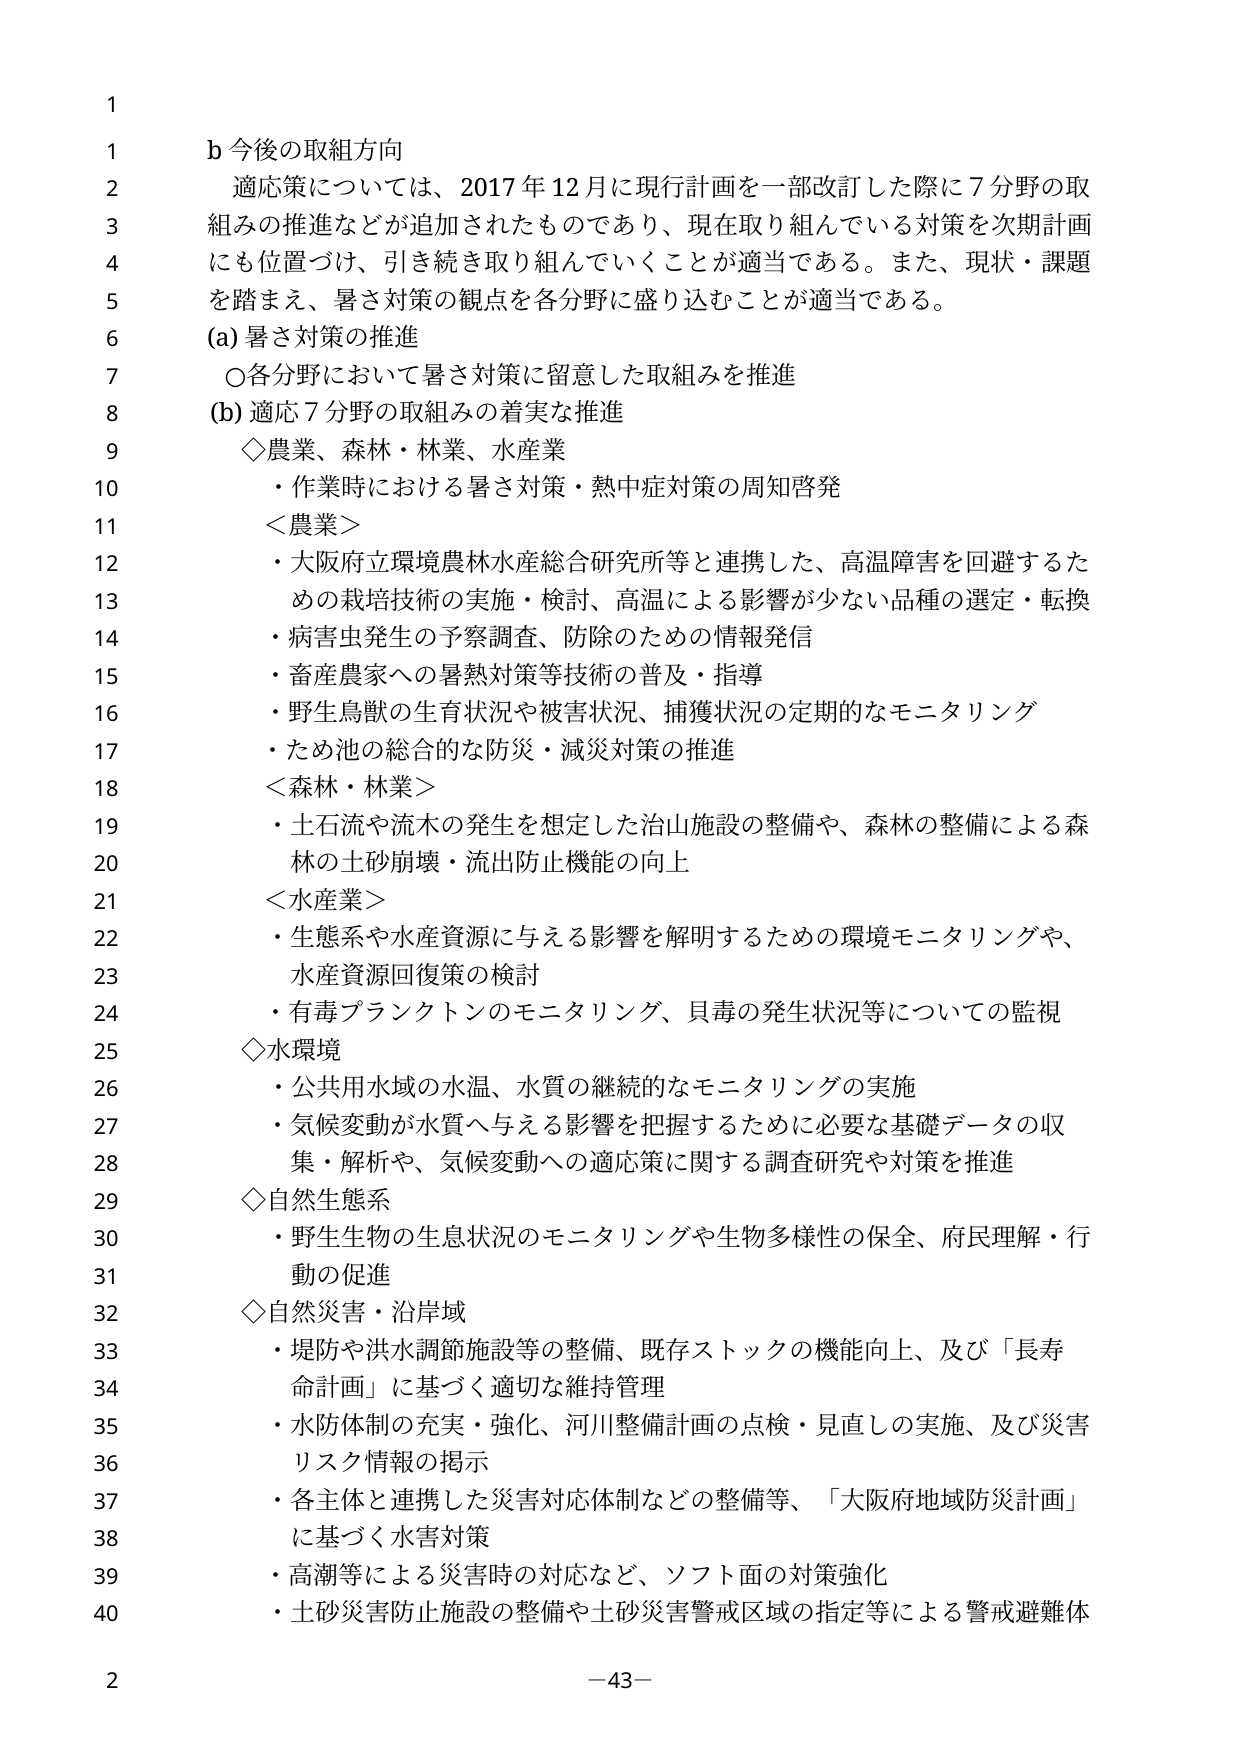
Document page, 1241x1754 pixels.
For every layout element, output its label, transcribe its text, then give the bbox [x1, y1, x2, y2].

text ・土石流や流木の発生を想定した治山施設の整備や、森林の整備による森林の土砂崩壊・流出防止機能の向上 [265, 805, 1092, 880]
text ○各分野において暑さ対策に留意した取組みを推進 [224, 355, 1092, 392]
text ・作業時における暑さ対策・熱中症対策の周知啓発 [216, 467, 1092, 505]
text ・公共用水域の水温、水質の継続的なモニタリングの実施 [216, 1067, 1092, 1105]
text ・大阪府立環境農林水産総合研究所等と連携した、高温障害を回避するための栽培技術の実施・検討、高温による影響が少ない品種の選定・転換 [265, 542, 1092, 617]
text ・野生生物の生息状況のモニタリングや生物多様性の保全、府民理解・行動の促進 [216, 1217, 1092, 1292]
text (b) 適応７分野の取組みの着実な推進 [210, 392, 1092, 430]
text ・畜産農家への暑熱対策等技術の普及・指導 [238, 655, 1092, 692]
text ・ため池の総合的な防災・減災対策の推進 [260, 730, 1092, 767]
text ・有毒プランクトンのモニタリング、貝毒の発生状況等についての監視 [238, 992, 1092, 1030]
text ◇水環境 [216, 1030, 1092, 1067]
text ・病害虫発生の予察調査、防除のための情報発信 [238, 617, 1092, 655]
text ◇農業、森林・林業、水産業 [216, 430, 1092, 467]
text ・堤防や洪水調節施設等の整備、既存ストックの機能向上、及び「長寿 命計画」に基づく適切な維持管理 [265, 1330, 1092, 1405]
text (a) 暑さ対策の推進 [207, 317, 1092, 355]
text ・水防体制の充実・強化、河川整備計画の点検・見直しの実施、及び災害リスク情報の掲示 [265, 1405, 1092, 1480]
text ＜森林・林業＞ [238, 767, 1092, 805]
text ・野生鳥獣の生育状況や被害状況、捕獲状況の定期的なモニタリング [238, 692, 1092, 730]
text 適応策については、2017年12月に現行計画を一部改訂した際に７分野の取組みの推進などが追加されたものであり、現在取り組んでいる対策を次期計画にも位置づけ、引き続き取り組んでいくことが適当である。また、現状・課題を踏まえ、暑さ対策の観点を各分野に盛り込むことが適当である。 [207, 167, 1092, 317]
text ・高潮等による災害時の対応など、ソフト面の対策強化 [238, 1555, 1092, 1592]
text ＜水産業＞ [238, 880, 1092, 917]
text ・各主体と連携した災害対応体制などの整備等、「大阪府地域防災計画」に基づく水害対策 [265, 1480, 1092, 1555]
text ・気候変動が水質へ与える影響を把握するために必要な基礎データの収集・解析や、気候変動への適応策に関する調査研究や対策を推進 [265, 1105, 1092, 1180]
text b 今後の取組方向 [207, 130, 1092, 167]
text ・生態系や水産資源に与える影響を解明するための環境モニタリングや、水産資源回復策の検討 [265, 917, 1092, 992]
text ◇自然災害・沿岸域 [216, 1292, 1092, 1330]
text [265, 1592, 1092, 1630]
text ＜農業＞ [238, 505, 1092, 542]
text ◇自然生態系 [216, 1180, 1092, 1217]
